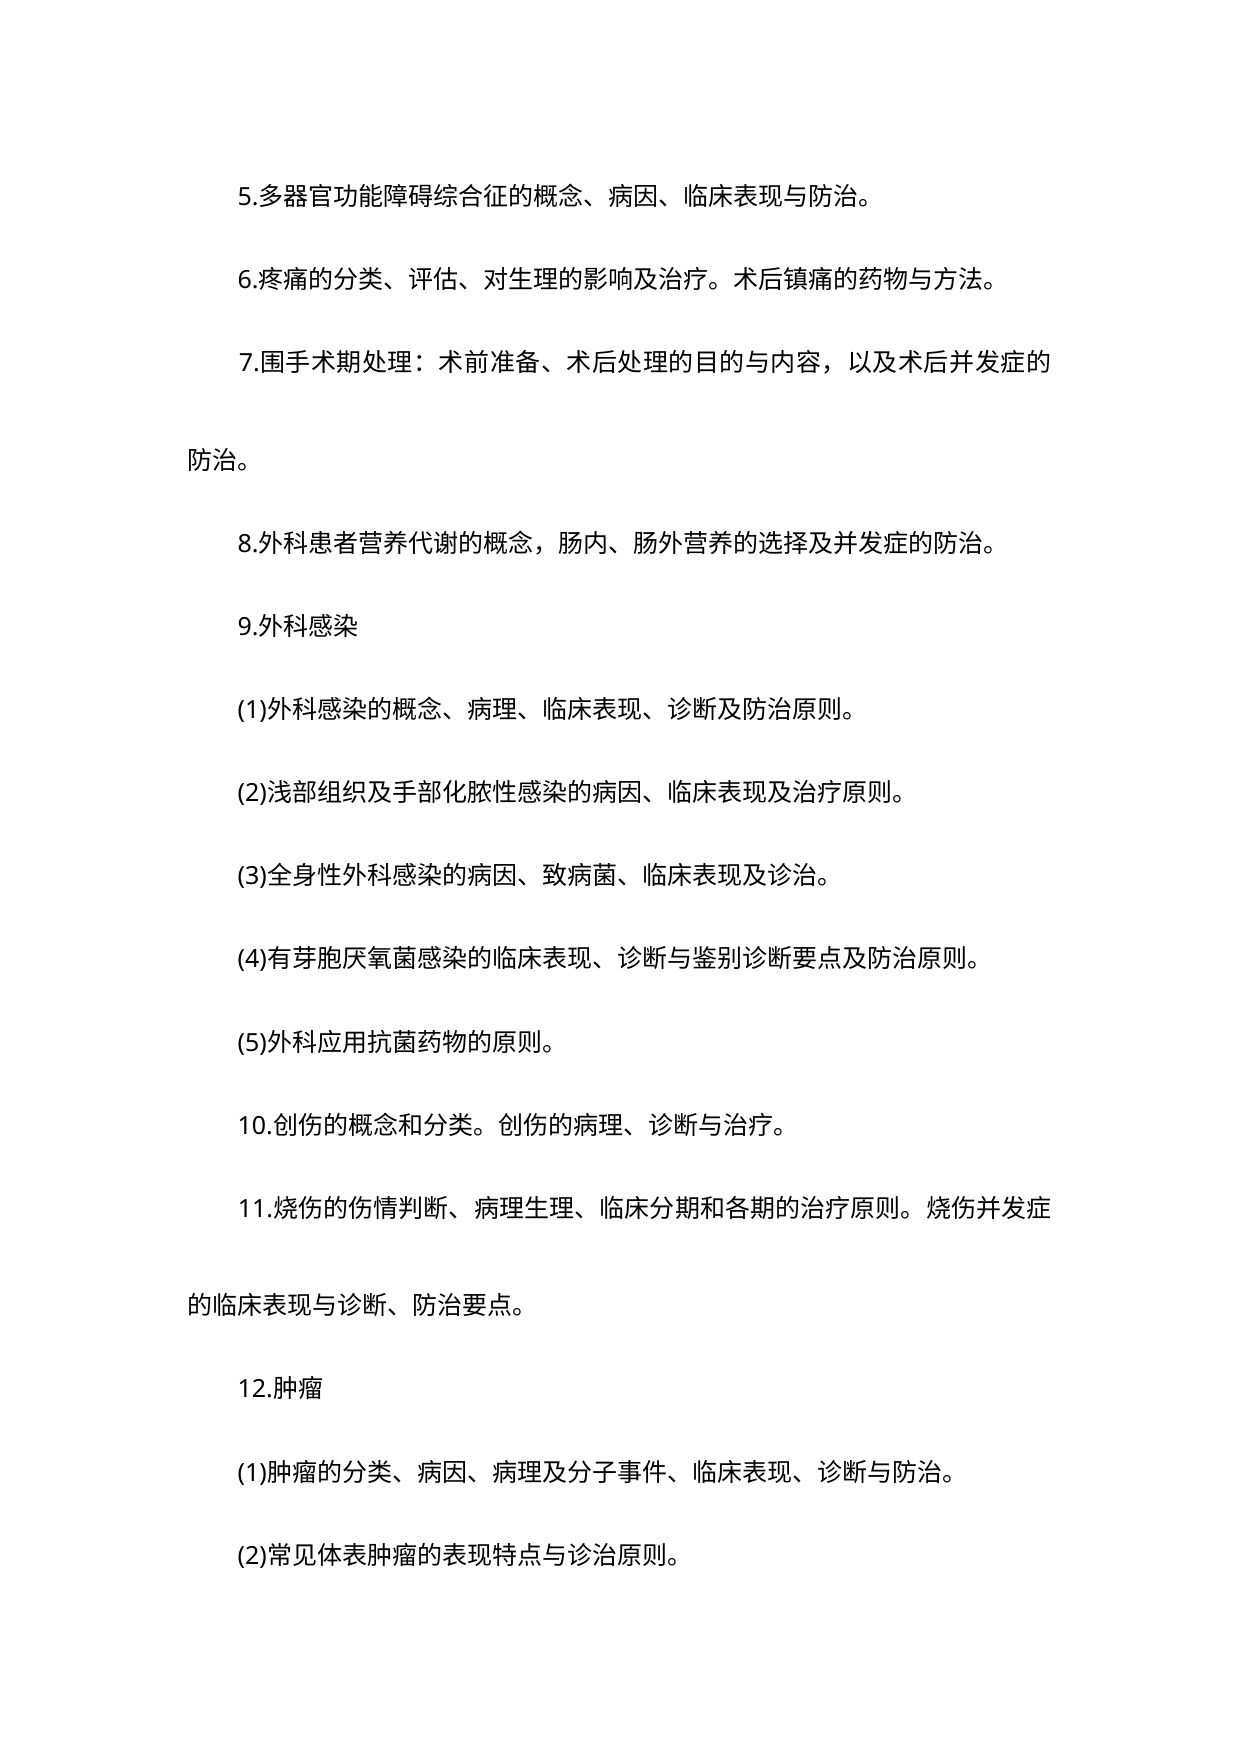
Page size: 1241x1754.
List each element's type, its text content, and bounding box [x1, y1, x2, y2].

text (2)常见体表肿瘤的表现特点与诊治原则。 [187, 1521, 1053, 1586]
text 12.肿瘤 [187, 1354, 1053, 1419]
text 10.创伤的概念和分类。创伤的病理、诊断与治疗。 [187, 1091, 1053, 1156]
text (2)浅部组织及手部化脓性感染的病因、临床表现及治疗原则。 [187, 758, 1053, 823]
text (1)肿瘤的分类、病因、病理及分子事件、临床表现、诊断与防治。 [187, 1438, 1053, 1503]
text (4)有芽胞厌氧菌感染的临床表现、诊断与鉴别诊断要点及防治原则。 [187, 924, 1053, 989]
text (1)外科感染的概念、病理、临床表现、诊断及防治原则。 [187, 675, 1053, 740]
text 6.疼痛的分类、评估、对生理的影响及治疗。术后镇痛的药物与方法。 [187, 245, 1053, 310]
text 9.外科感染 [187, 592, 1053, 657]
text (5)外科应用抗菌药物的原则。 [187, 1008, 1053, 1073]
text 5.多器官功能障碍综合征的概念、病因、临床表现与防治。 [187, 162, 1053, 227]
text (3)全身性外科感染的病因、致病菌、临床表现及诊治。 [187, 841, 1053, 906]
text 11.烧伤的伤情判断、病理生理、临床分期和各期的治疗原则。烧伤并发症的临床表现与诊断、防治要点。 [187, 1174, 1053, 1336]
text 7.围手术期处理：术前准备、术后处理的目的与内容，以及术后并发症的防治。 [187, 328, 1053, 491]
text 8.外科患者营养代谢的概念，肠内、肠外营养的选择及并发症的防治。 [187, 509, 1053, 574]
